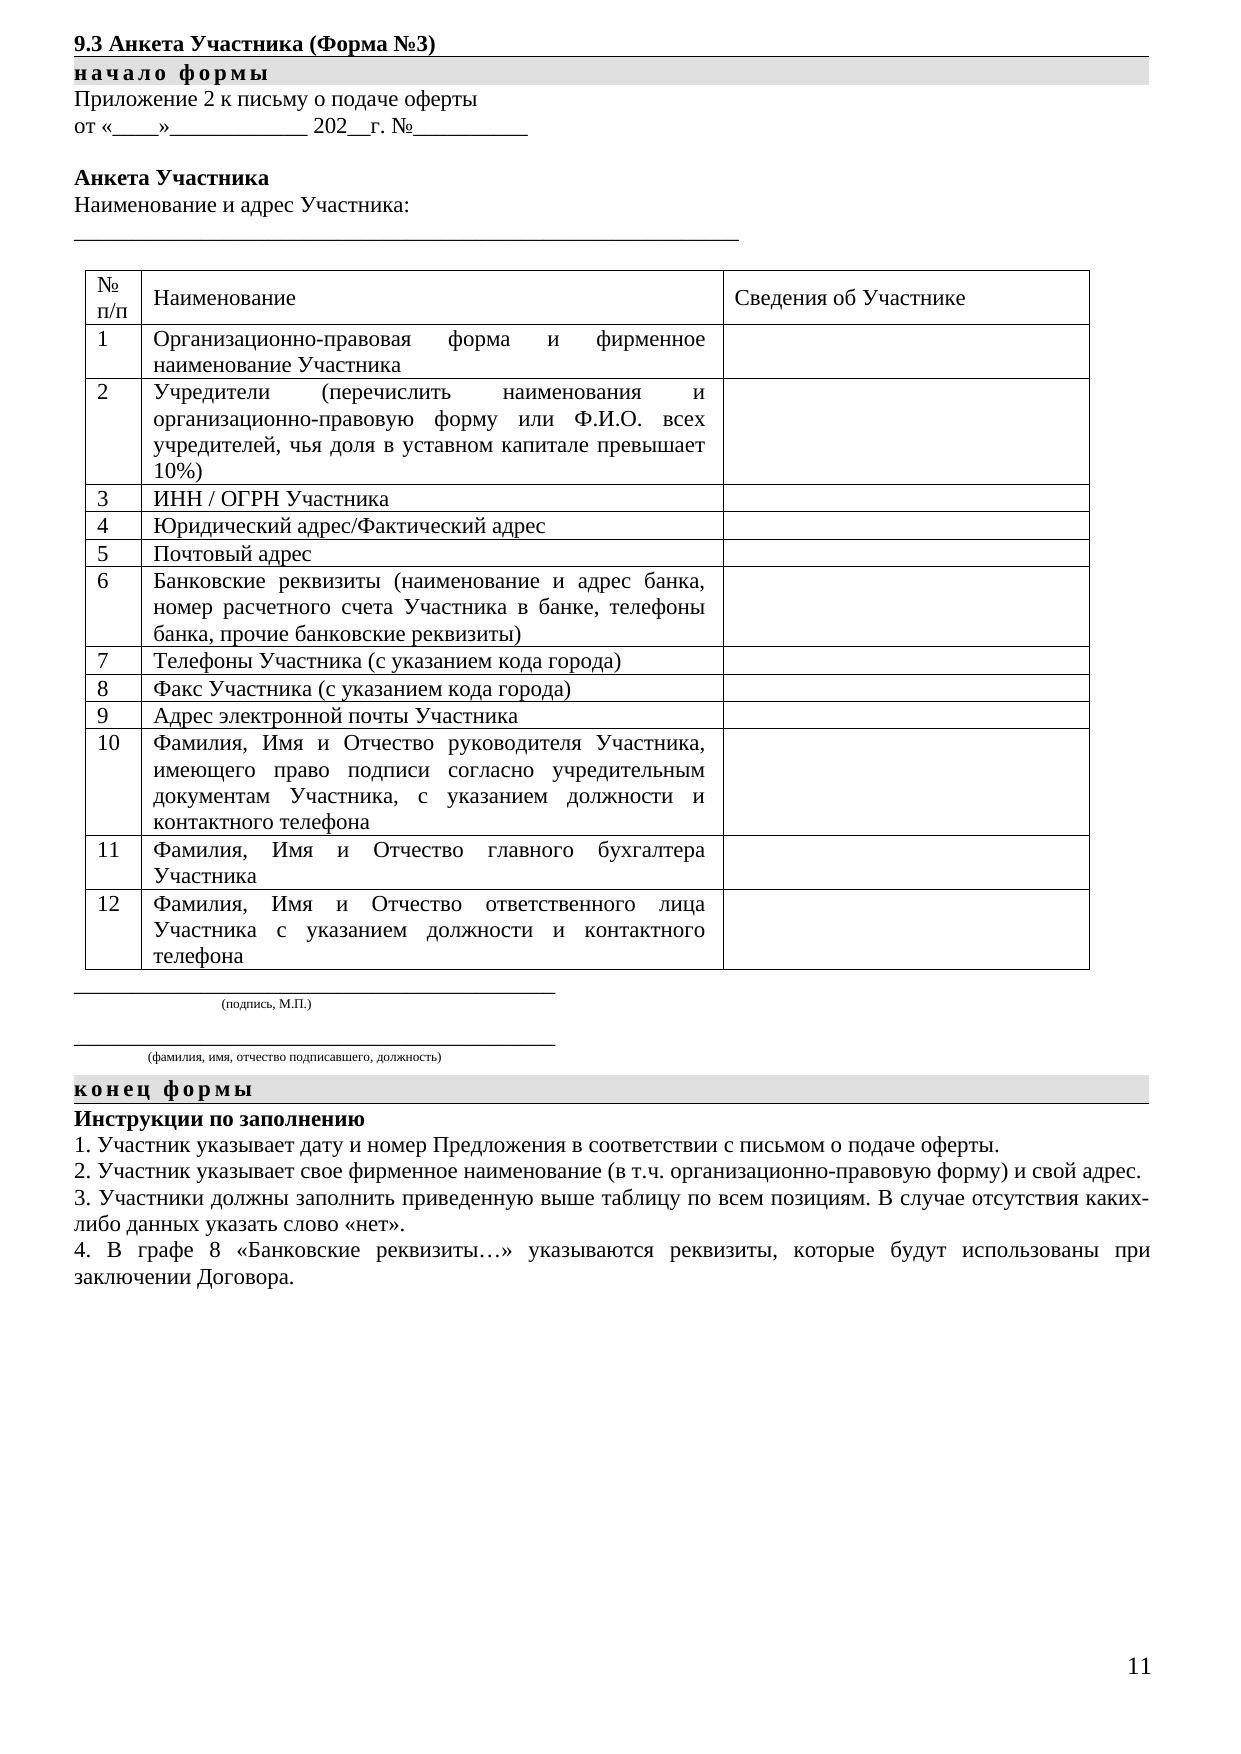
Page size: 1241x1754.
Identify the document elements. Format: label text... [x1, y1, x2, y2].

table_cell Организационно-правовая форма и фирменное наименование Участника [142, 325, 723, 377]
table_cell [724, 512, 1089, 539]
table_cell [724, 540, 1089, 566]
text 9.3 Анкета Участника (Форма №3) [74, 29, 1152, 56]
table_cell 5 [86, 540, 141, 566]
text Наименование и адрес Участника: [74, 191, 1107, 217]
table_cell [724, 729, 1089, 835]
table_cell Факс Участника (с указанием кода города) [142, 675, 723, 701]
table_cell [724, 836, 1089, 888]
table_cell 12 [86, 890, 141, 969]
table_cell Телефоны Участника (с указанием кода города) [142, 647, 723, 673]
table_cell [724, 675, 1089, 701]
table_cell 9 [86, 702, 141, 728]
text конец формы [74, 1075, 1149, 1103]
table_cell [724, 485, 1089, 511]
table_cell Адрес электронной почты Участника [142, 702, 723, 728]
table_cell 7 [86, 647, 141, 673]
table_cell 1 [86, 325, 141, 377]
table_cell 3 [86, 485, 141, 511]
text начало формы [74, 57, 1149, 85]
table_cell [724, 325, 1089, 377]
text Инструкции по заполнению [74, 1104, 1152, 1131]
table_cell ИНН / ОГРН Участника [142, 485, 723, 511]
table_cell 8 [86, 675, 141, 701]
table_header Сведения об Участнике [724, 271, 1089, 324]
text 2. Участник указывает свое фирменное наименование (в т.ч. организационно-правовую форму) и свой адрес. [74, 1157, 1152, 1184]
table_cell Банковские реквизиты (наименование и адрес банка, номер расчетного счета Участника в банке, телефоны банка, прочие банковские реквизиты) [142, 567, 723, 646]
table_cell Юридический адрес/Фактический адрес [142, 512, 723, 539]
table_cell Учредители (перечислить наименования и организационно-правовую форму или Ф.И.О. всех учредителей, чья доля в уставном капитале превышает 10%) [142, 379, 723, 484]
table_cell [724, 647, 1089, 673]
table_cell [724, 567, 1089, 646]
table_cell 2 [86, 379, 141, 484]
table_cell [724, 890, 1089, 969]
text __________________________________________________________ [74, 217, 1107, 243]
text Приложение 2 к письму о подаче оферты [74, 85, 1152, 112]
text 4. В графе 8 «Банковские реквизиты…» указываются реквизиты, которые будут использованы при заключении Договора. [74, 1236, 1152, 1289]
text Анкета Участника [74, 164, 1152, 191]
text (подпись, М.П.) [74, 996, 768, 1022]
text (фамилия, имя, отчество подписавшего, должность) [74, 1049, 1152, 1075]
table_cell 11 [86, 836, 141, 888]
table_cell 6 [86, 567, 141, 646]
table_cell 10 [86, 729, 141, 835]
table_cell Фамилия, Имя и Отчество главного бухгалтера Участника [142, 836, 723, 888]
table_header № п/п [86, 271, 141, 324]
table_cell Фамилия, Имя и Отчество ответственного лица Участника с указанием должности и контактного телефона [142, 890, 723, 969]
text 1. Участник указывает дату и номер Предложения в соответствии с письмом о подаче оферты. [74, 1131, 1152, 1157]
text от «____»____________ 202__г. №__________ [74, 112, 1152, 138]
table_cell Почтовый адрес [142, 540, 723, 566]
table_cell [724, 702, 1089, 728]
text 3. Участники должны заполнить приведенную выше таблицу по всем позициям. В случае отсутствия каких-либо данных указать слово «нет». [74, 1184, 1152, 1236]
text __________________________________________ [74, 970, 1152, 996]
table_cell [724, 379, 1089, 484]
text __________________________________________ [74, 1022, 1152, 1049]
table_header Наименование [142, 271, 723, 324]
table_cell 4 [86, 512, 141, 539]
table_cell Фамилия, Имя и Отчество руководителя Участника, имеющего право подписи согласно учредительным документам Участника, с указанием должности и контактного телефона [142, 729, 723, 835]
